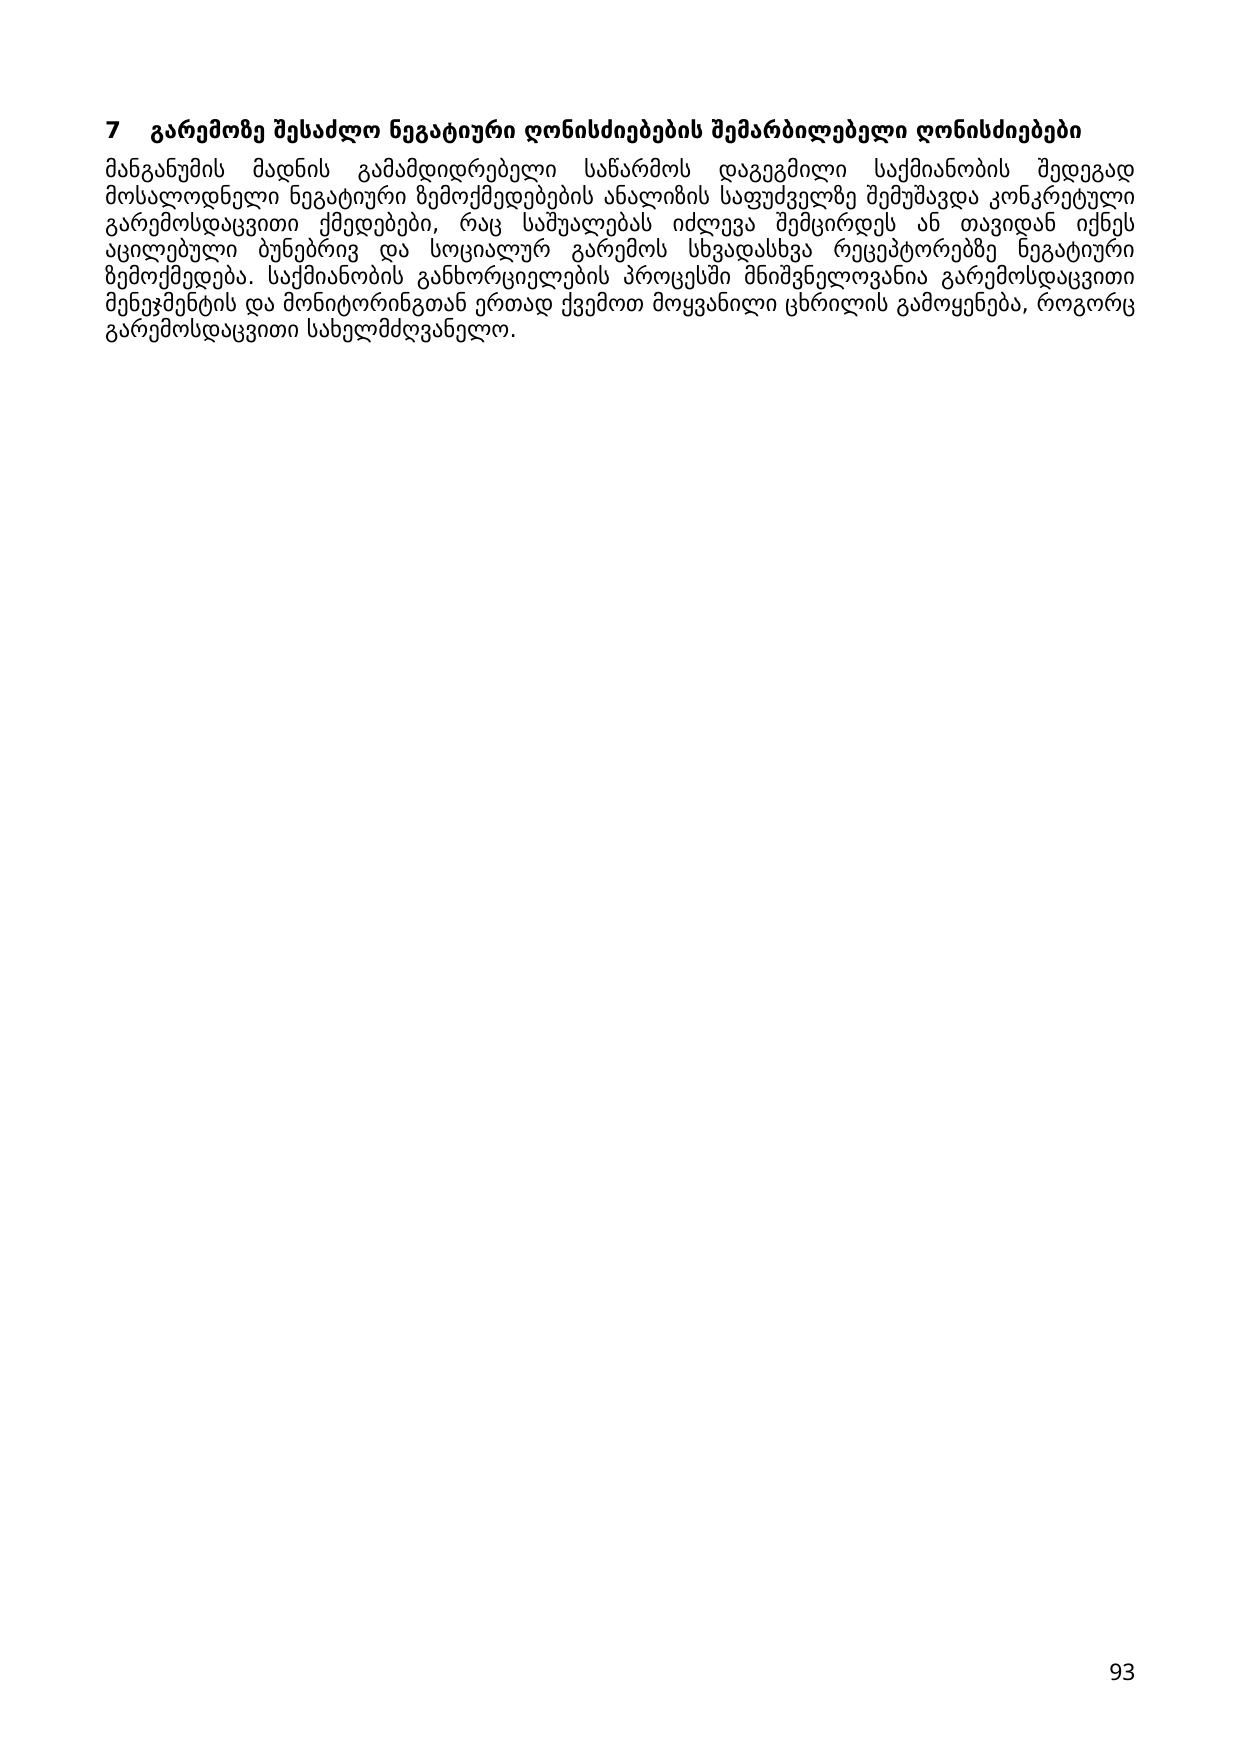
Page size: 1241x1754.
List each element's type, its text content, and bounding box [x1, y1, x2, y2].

text მანგანუმის მადნის გამამდიდრებელი საწარმოს დაგეგმილი საქმიანობის შედეგად მოსალოდნელი ნეგატიური ზემოქმედებების ანალიზის საფუძველზე შემუშავდა კონკრეტული გარემოსდაცვითი ქმედებები, რაც საშუალებას იძლევა შემცირდეს ან თავიდან იქნეს აცილებული ბუნებრივ და სოციალურ გარემოს სხვადასხვა რეცეპტორებზე ნეგატიური ზემოქმედება. საქმიანობის განხორციელების პროცესში მნიშვნელოვანია გარემოსდაცვითი მენეჯმენტის და მონიტორინგთან ერთად ქვემოთ მოყვანილი ცხრილის გამოყენება, როგორც გარემოსდაცვითი სახელმძღვანელო. [105, 157, 1135, 343]
subtitle გარემოზე შესაძლო ნეგატიური ღონისძიებების შემარბილებელი ღონისძიებები [105, 117, 1135, 144]
